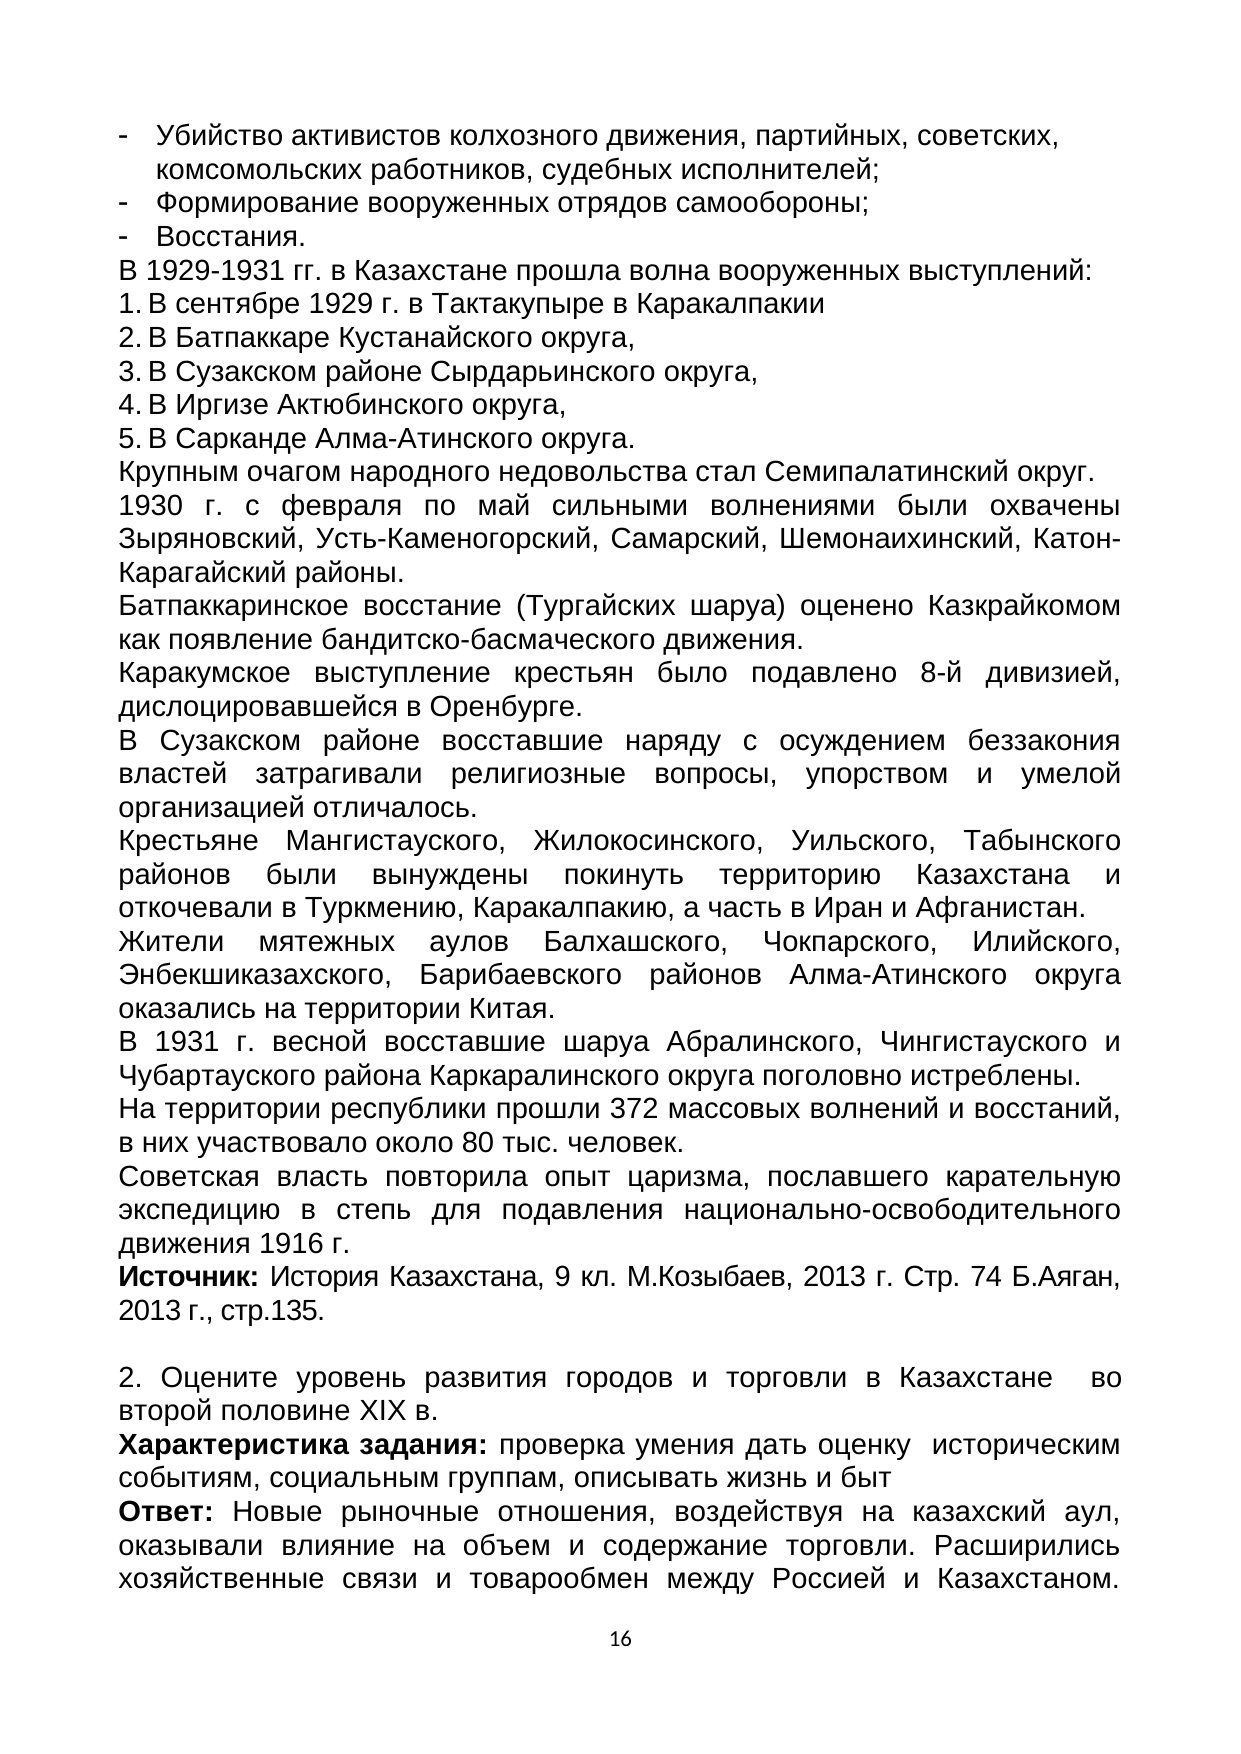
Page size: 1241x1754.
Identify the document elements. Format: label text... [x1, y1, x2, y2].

list Убийство активистов колхозного движения, партийных, советских, комсомольских работников, судебных исполнителей; [118, 118, 1122, 185]
list В Батпаккаре Кустанайского округа, [118, 320, 1122, 353]
text Батпаккаринское восстание (Тургайских шаруа) оценено Казкрайкомом как появление бандитско-басмаческого движения. [118, 588, 1122, 655]
text 2. Оцените уровень развития городов и торговли в Казахстане во второй половине XIX в. [118, 1360, 1122, 1427]
text Советская власть повторила опыт царизма, пославшего карательную экспедицию в степь для подавления национально-освободительного движения . [118, 1158, 1122, 1259]
text Крестьяне Мангистауского, Жилокосинского, Уильского, Табынского районов были вынуждены покинуть территорию Казахстана и откочевали в Туркмению, Каракалпакию, а часть в Иран и Афганистан. [118, 823, 1122, 924]
text Крупным очагом народного недовольства стал Семипалатинский округ. [118, 454, 1122, 488]
list Формирование вооруженных отрядов самообороны; [118, 185, 1122, 219]
text В Сузакском районе восставшие наряду с осуждением беззакония властей затрагивали религиозные вопросы, упорством и умелой организацией отличалось. [118, 722, 1122, 823]
text В . весной восставшие шаруа Абралинского, Чингистауского и Чубартауского района Каркаралинского округа поголовно истреблены. [118, 1024, 1122, 1091]
text На территории республики прошли 372 массовых волнений и восстаний, в них участвовало около 80 тыс. человек. [118, 1091, 1122, 1158]
list Источник: История Казахстана, 9 кл. М.Козыбаев, 2013 г. Стр. 74 Б.Аяган, 2013 г., стр.135. [118, 1259, 1122, 1326]
list В Сузакском районе Сырдарьинского округа, [118, 353, 1122, 387]
text Каракумское выступление крестьян было подавлено 8-й дивизией, дислоцировавшейся в Оренбурге. [118, 655, 1122, 722]
text Характеристика задания: проверка умения дать оценку историческим событиям, социальным группам, описывать жизнь и быт [118, 1427, 1122, 1494]
list В Сарканде Алма-Атинского округа. [118, 421, 1122, 454]
text . с февраля по май сильными волнениями были охвачены Зыряновский, Усть-Каменогорский, Самарский, Шемонаихинский, Катон-Карагайский районы. [118, 488, 1122, 588]
text В 1929-1931 гг. в Казахстане прошла волна вооруженных выступлений: [118, 253, 1122, 286]
text Жители мятежных аулов Балхашского, Чокпарского, Илийского, Энбекшиказахского, Барибаевского районов Алма-Атинского округа оказались на территории Китая. [118, 924, 1122, 1024]
list В сентябре . в Тактакупыре в Каракалпакии [118, 286, 1122, 320]
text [118, 1494, 1122, 1594]
list В Иргизе Актюбинского округа, [118, 387, 1122, 421]
list Восстания. [118, 219, 1122, 253]
